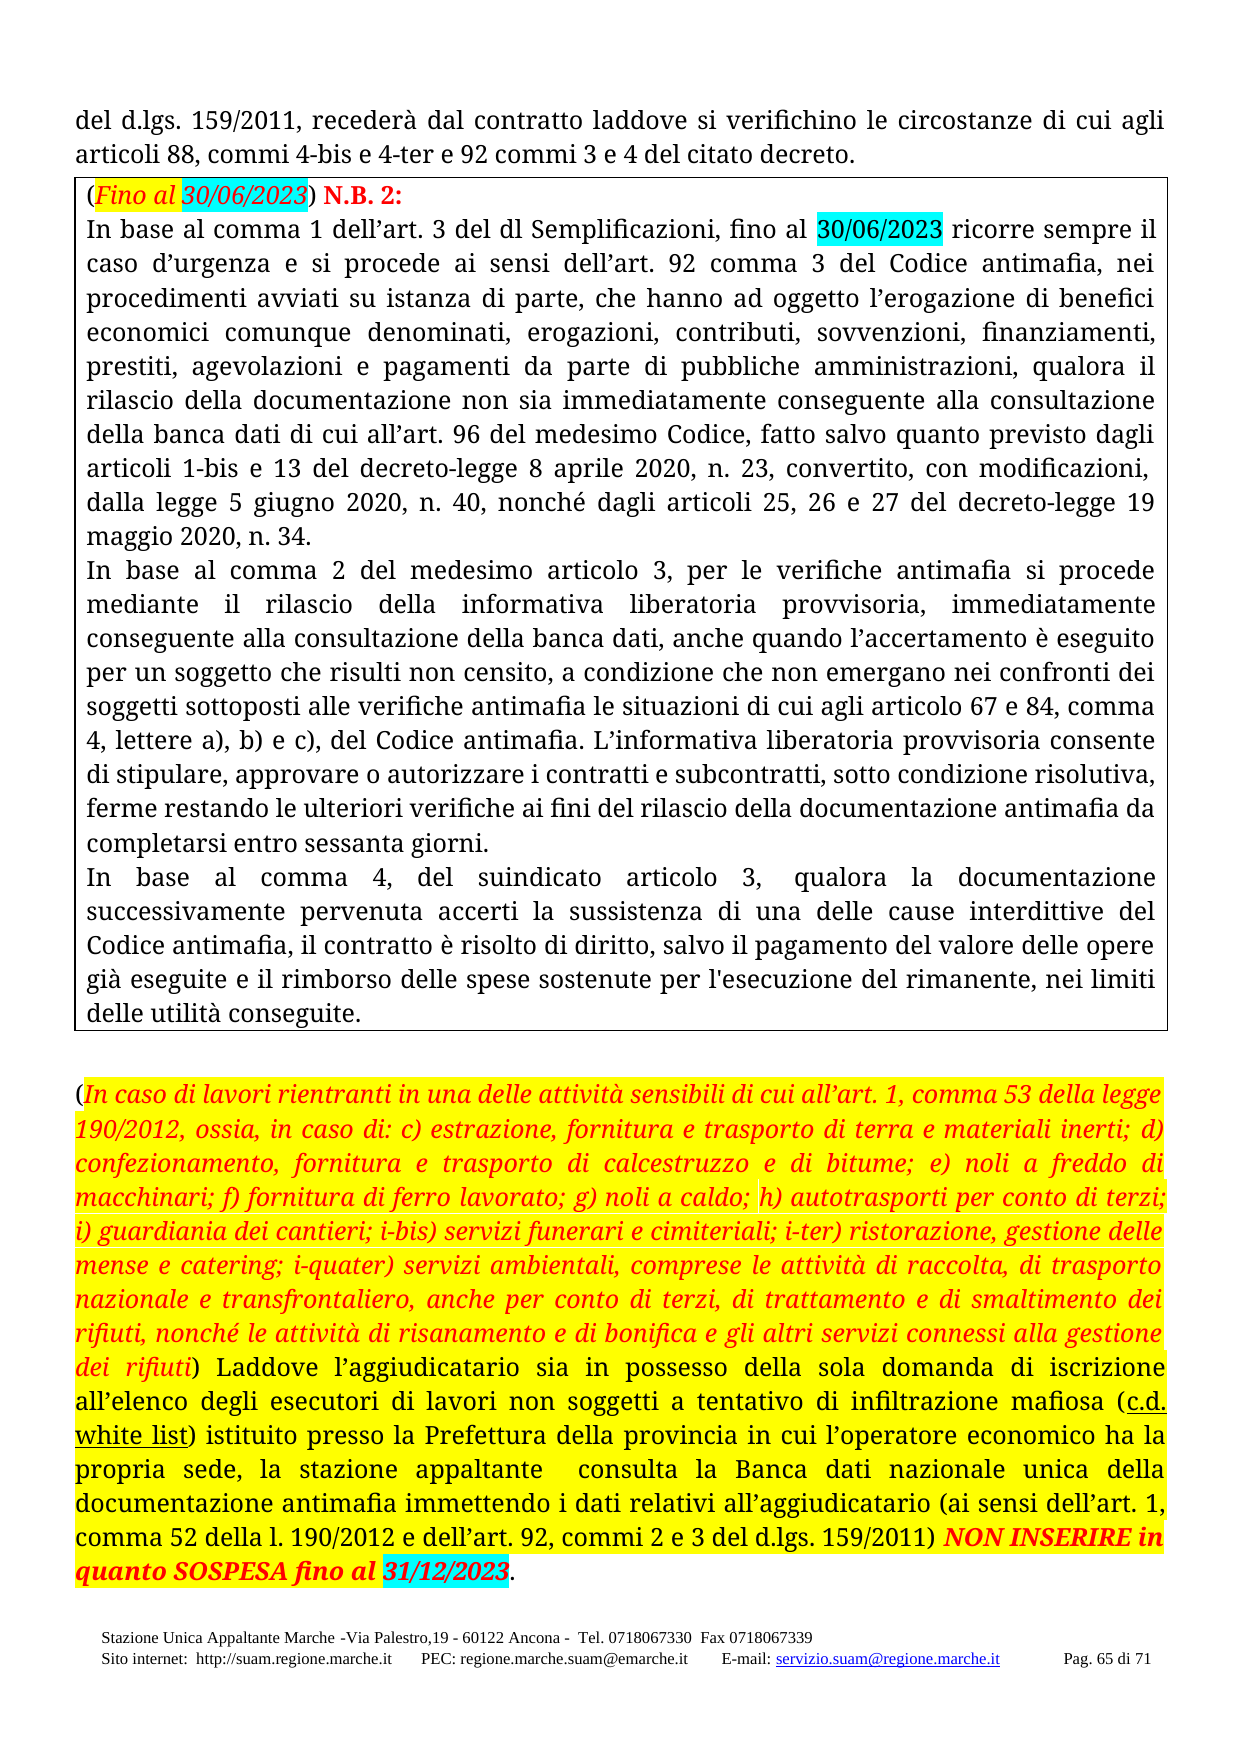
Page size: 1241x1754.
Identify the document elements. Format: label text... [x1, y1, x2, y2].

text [75, 103, 1167, 171]
text (In caso di lavori rientranti in una delle attività sensibili di cui all’art. 1, comma 53 della legge 190/2012, ossia, in caso di: c) estrazione, fornitura e trasporto di terra e materiali inerti; d) confezionamento, fornitura e trasporto di calcestruzzo e di bitume; e) noli a freddo di macchinari; f) fornitura di ferro lavorato; g) noli a caldo; h) autotrasporti per conto di terzi; i) guardiania dei cantieri; i-bis) servizi funerari e cimiteriali; i-ter) ristorazione, gestione delle mense e catering; i-quater) servizi ambientali, comprese le attività di raccolta, di trasporto nazionale e transfrontaliero, anche per conto di terzi, di trattamento e di smaltimento dei rifiuti, nonché le attività di risanamento e di bonifica e gli altri servizi connessi alla gestione dei rifiuti) Laddove l’aggiudicatario sia in possesso della sola domanda di iscrizione all’elenco degli esecutori di lavori non soggetti a tentativo di infiltrazione mafiosa (c.d. white list) istituito presso la Prefettura della provincia in cui l’operatore economico ha la propria sede, la stazione appaltante consulta la Banca dati nazionale unica della documentazione antimafia immettendo i dati relativi all’aggiudicatario (ai sensi dell’art. 1, comma 52 della l. 190/2012 e dell’art. 92, commi 2 e 3 del d.lgs. 159/2011) NON INSERIRE in quanto SOSPESA fino al 31/12/2023. [75, 1179, 1167, 1350]
table_header (Fino al 30/06/2023) N.B. 2: In base al comma 1 dell’art. 3 del dl Semplificazioni, fino al 30/06/2023 ricorre sempre il caso d’urgenza e si procede ai sensi dell’art. 92 comma 3 del Codice antimafia, nei procedimenti avviati su istanza di parte, che hanno ad oggetto l’erogazione di benefici economici comunque denominati, erogazioni, contributi, sovvenzioni, finanziamenti, prestiti, agevolazioni e pagamenti da parte di pubbliche amministrazioni, qualora il rilascio della documentazione non sia immediatamente conseguente alla consultazione della banca dati di cui all’art. 96 del medesimo Codice, fatto salvo quanto previsto dagli articoli 1-bis e 13 del decreto-legge 8 aprile 2020, n. 23, convertito, con modificazioni, dalla legge 5 giugno 2020, n. 40, nonché dagli articoli 25, 26 e 27 del decreto-legge 19 maggio 2020, n. 34. In base al comma 2 del medesimo articolo 3, per le verifiche antimafia si procede mediante il rilascio della informativa liberatoria provvisoria, immediatamente conseguente alla consultazione della banca dati, anche quando l’accertamento è eseguito per un soggetto che risulti non censito, a condizione che non emergano nei confronti dei soggetti sottoposti alle verifiche antimafia le situazioni di cui agli articolo 67 e 84, comma 4, lettere a), b) e c), del Codice antimafia. L’informativa liberatoria provvisoria consente di stipulare, approvare o autorizzare i contratti e subcontratti, sotto condizione risolutiva, ferme restando le ulteriori verifiche ai fini del rilascio della documentazione antimafia da completarsi entro sessanta giorni. In base al comma 4, del suindicato articolo 3, qualora la documentazione successivamente pervenuta accerti la sussistenza di una delle cause interdittive del Codice antimafia, il contratto è risolto di diritto, salvo il pagamento del valore delle opere già eseguite e il rimborso delle spese sostenute per l'esecuzione del rimanente, nei limiti delle utilità conseguite. [76, 178, 1167, 1029]
